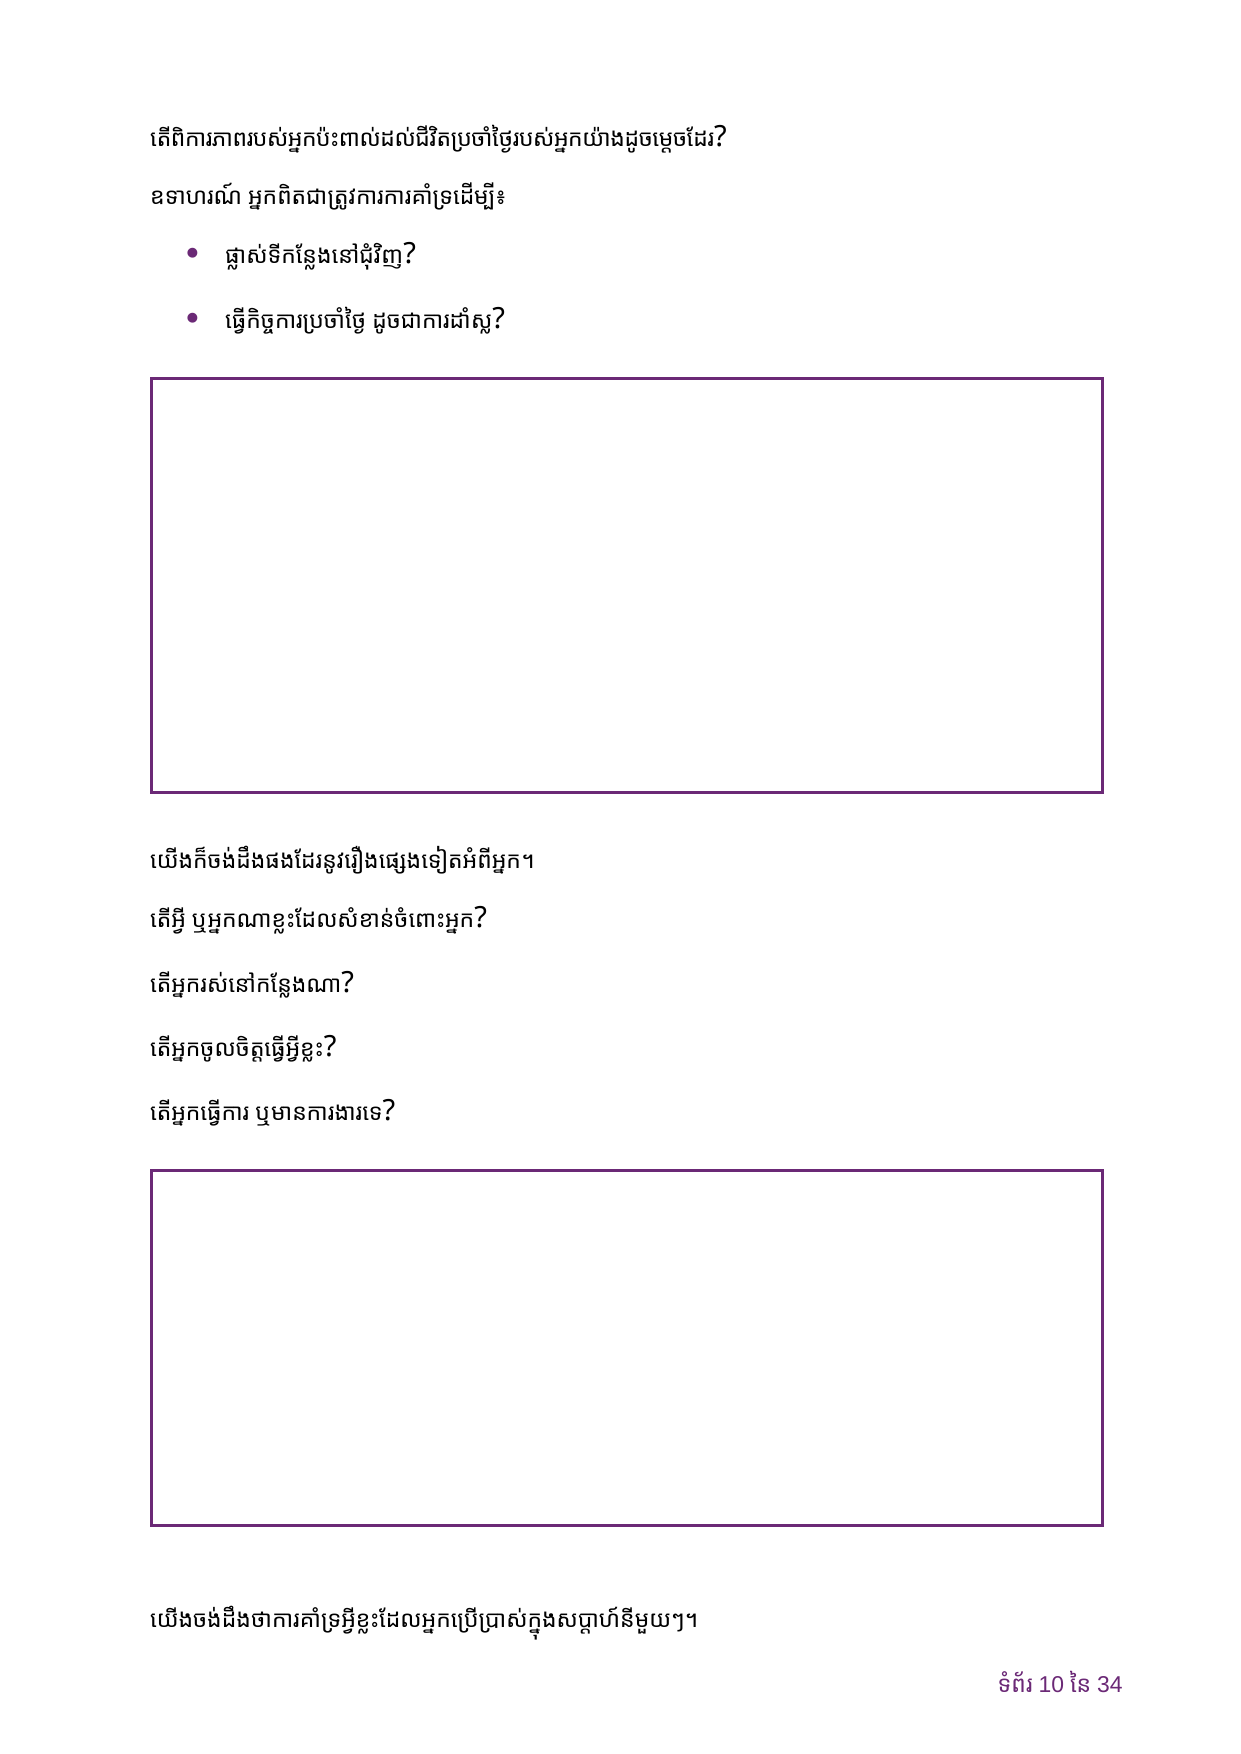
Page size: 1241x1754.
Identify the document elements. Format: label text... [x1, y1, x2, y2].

text តើពិការភាពរបស់អ្នកប៉ះពាល់ដល់ជីវិតប្រចាំថ្ងៃរបស់អ្នកយ៉ាងដូចម្ដេចដែរ? [150, 116, 1122, 155]
text យើងក៏ចង់ដឹងផងដែរនូវរឿងផ្សេងទៀតអំពីអ្នក។ [150, 844, 1122, 875]
list ផ្លាស់ទីកន្លែងនៅជុំវិញ? [187, 233, 1122, 272]
list ធ្វើកិច្ចការប្រចាំថ្ងៃ ដូចជាការដាំស្ល? [187, 297, 1122, 337]
table_header [153, 1172, 1101, 1523]
text យើងចង់ដឹងថាការគាំទ្រអ្វីខ្លះដែលអ្នកប្រើប្រាស់ក្នុងសប្ដាហ៍នីមួយៗ។ [150, 1603, 1122, 1634]
text តើអ្វី ឬអ្នកណាខ្លះដែលសំខាន់ចំពោះអ្នក? [150, 897, 1122, 936]
text តើអ្នកធ្វើការ ឬមានការងារទេ? [150, 1089, 1122, 1129]
table_header [153, 380, 1101, 791]
text តើអ្នកចូលចិត្តធ្វើអ្វីខ្លះ? [150, 1025, 1122, 1064]
text តើអ្នករស់នៅកន្លែងណា? [150, 961, 1122, 1001]
text ឧទាហរណ៍ អ្នកពិតជាត្រូវការការគាំទ្រដើម្បី៖ [150, 180, 1122, 211]
